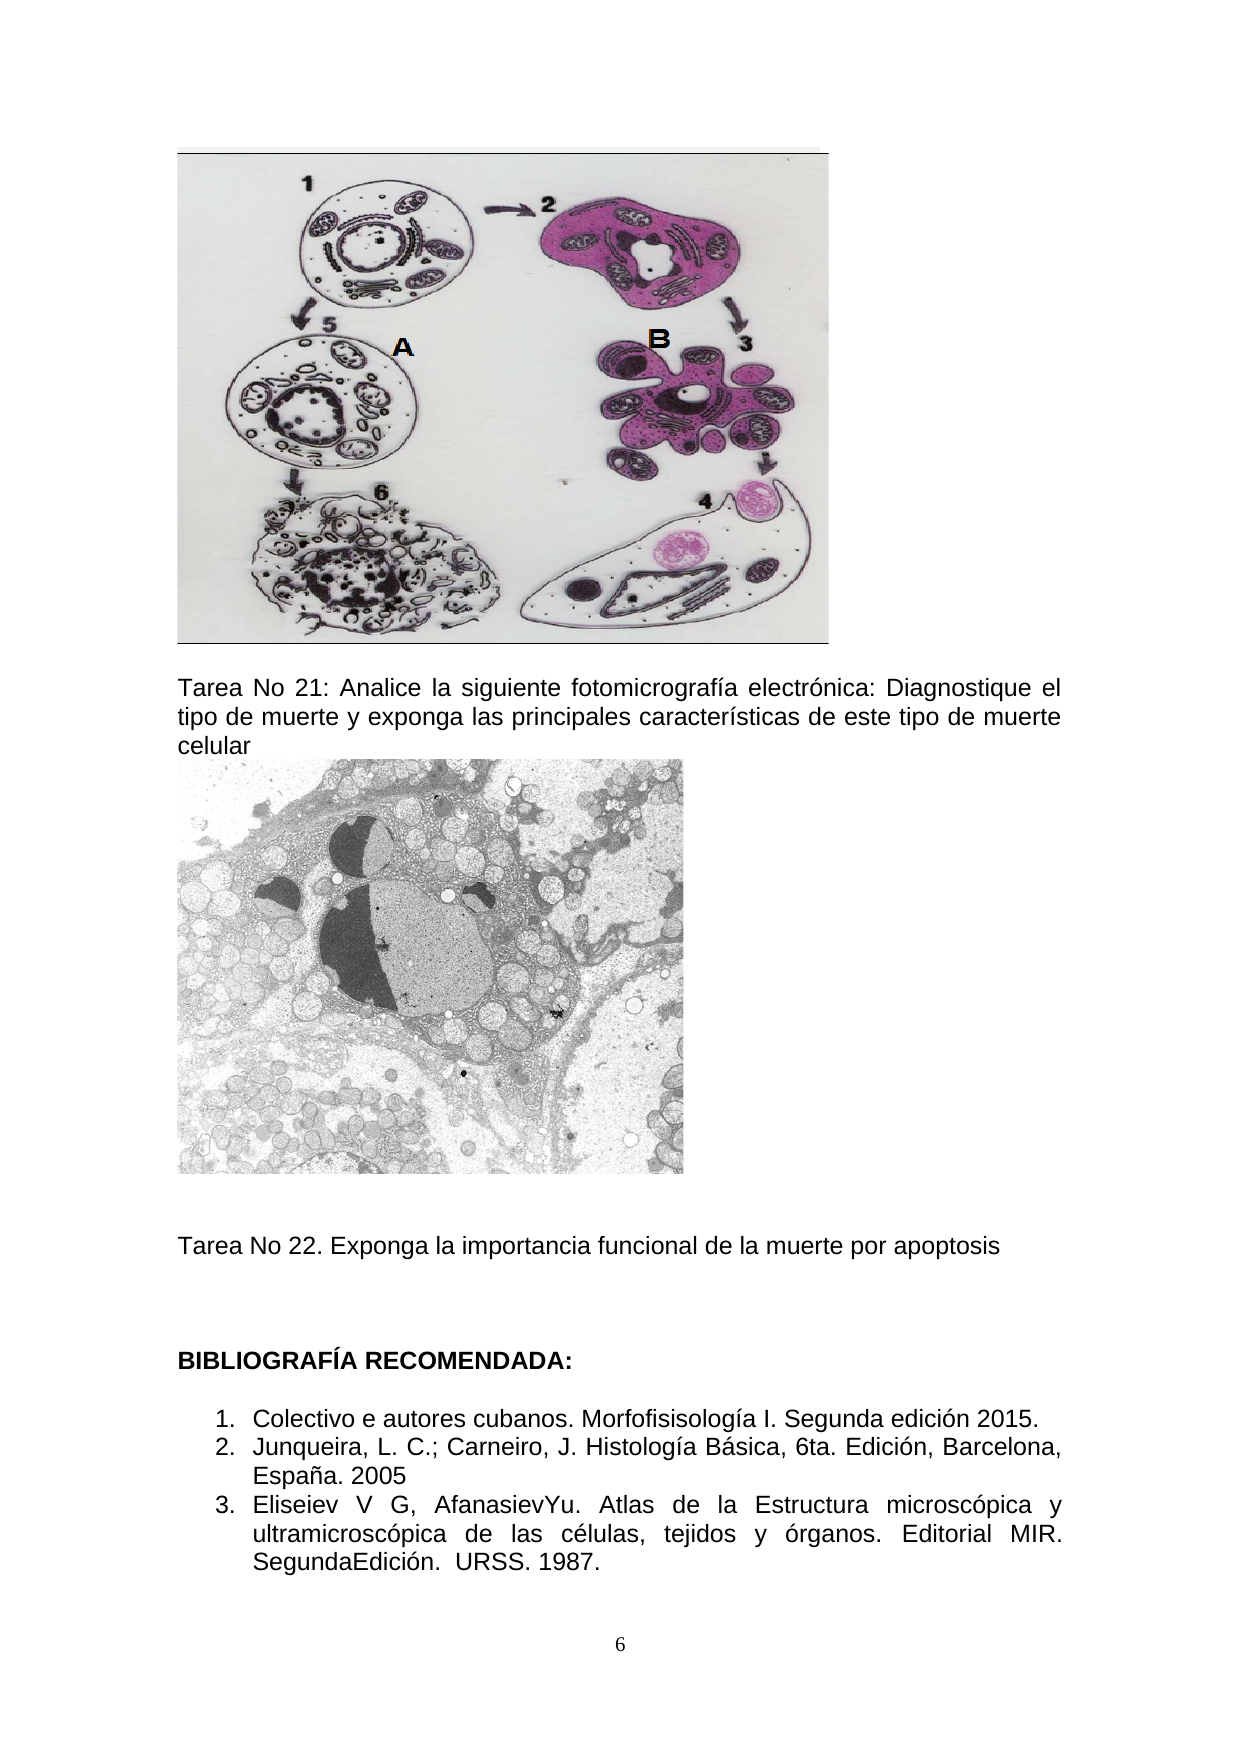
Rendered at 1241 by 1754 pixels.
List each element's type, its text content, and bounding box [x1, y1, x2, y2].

text Tarea No 22. Exponga la importancia funcional de la muerte por apoptosis [177, 1231, 1063, 1260]
picture [177, 147, 829, 645]
list Colectivo e autores cubanos. Morfofisisología I. Segunda edición 2015. [215, 1403, 1063, 1432]
list Eliseiev V G, AfanasievYu. Atlas de la Estructura microscópica y ultramicroscópica de las células, tejidos y órganos. Editorial MIR. SegundaEdición. URSS. 1987. [215, 1490, 1063, 1576]
picture [177, 759, 684, 1174]
list Junqueira, L. C.; Carneiro, J. Histología Básica, 6ta. Edición, Barcelona, España. 2005 [215, 1432, 1063, 1490]
text Tarea No 21: Analice la siguiente fotomicrografía electrónica: Diagnostique el tipo de muerte y exponga las principales características de este tipo de muerte celular [177, 673, 1063, 759]
text BIBLIOGRAFÍA RECOMENDADA: [177, 1346, 1063, 1375]
